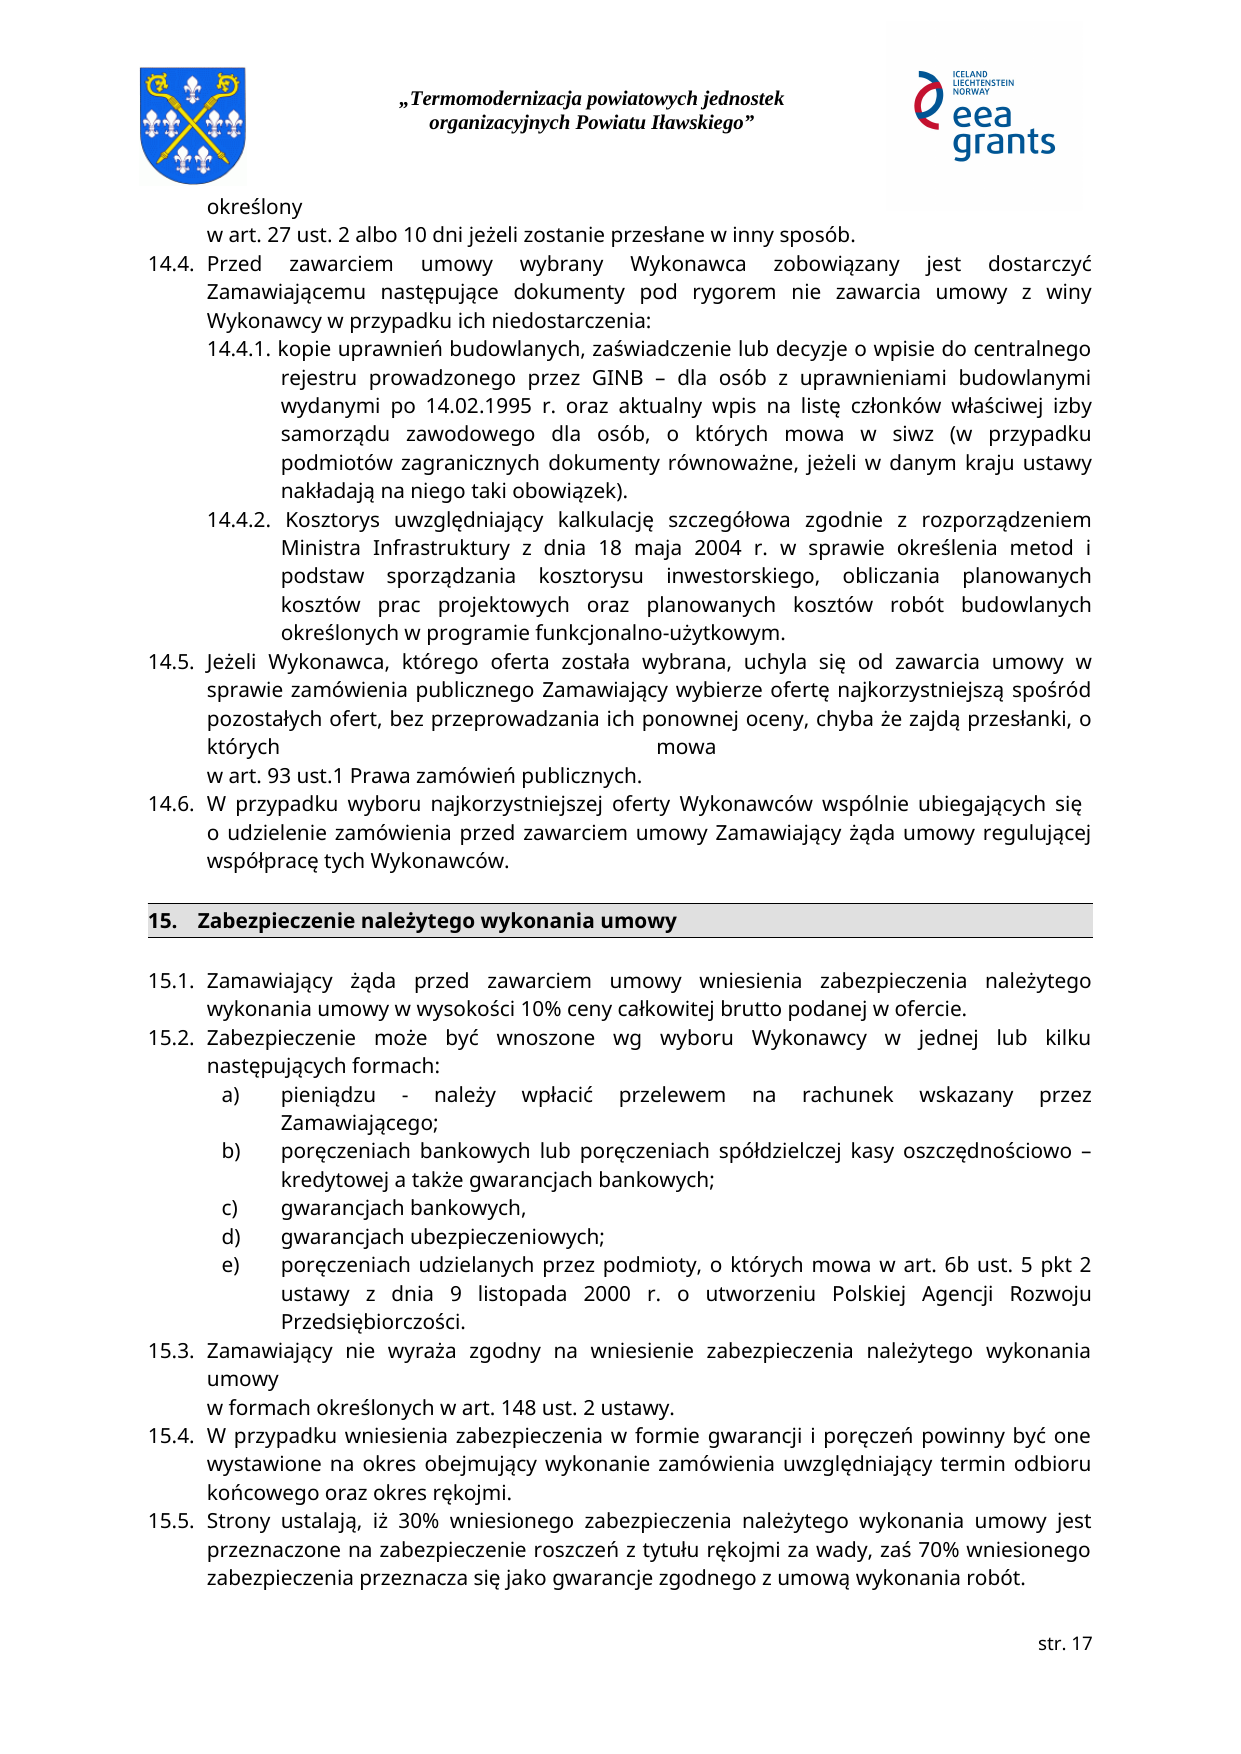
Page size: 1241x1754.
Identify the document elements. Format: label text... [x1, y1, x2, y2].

picture [886, 21, 1083, 192]
list gwarancjach ubezpieczeniowych; [221, 1222, 1093, 1250]
list Przed zawarciem umowy wybrany Wykonawca zobowiązany jest dostarczyć Zamawiającemu następujące dokumenty pod rygorem nie zawarcia umowy z winy Wykonawcy w przypadku ich niedostarczenia: [148, 249, 1093, 334]
list pieniądzu - należy wpłacić przelewem na rachunek wskazany przez Zamawiającego; [221, 1080, 1093, 1137]
list Zabezpieczenie może być wnoszone wg wyboru Wykonawcy w jednej lub kilku następujących formach: [148, 1023, 1093, 1080]
list poręczeniach udzielanych przez podmioty, o których mowa w art. 6b ust. 5 pkt 2 ustawy z dnia 9 listopada 2000 r. o utworzeniu Polskiej Agencji Rozwoju Przedsiębiorczości. [221, 1250, 1093, 1336]
text 14.4.2. Kosztorys uwzględniający kalkulację szczegółowa zgodnie z rozporządzeniem Ministra Infrastruktury z dnia 18 maja 2004 r. w sprawie określenia metod i podstaw sporządzania kosztorysu inwestorskiego, obliczania planowanych kosztów prac projektowych oraz planowanych kosztów robót budowlanych określonych w programie funkcjonalno-użytkowym. [207, 505, 1093, 647]
list Zabezpieczenie należytego wykonania umowy [148, 904, 1093, 937]
picture [139, 66, 247, 186]
list W przypadku wniesienia zabezpieczenia w formie gwarancji i poręczeń powinny być one wystawione na okres obejmujący wykonanie zamówienia uwzględniający termin odbioru końcowego oraz okres rękojmi. [148, 1421, 1093, 1506]
list gwarancjach bankowych, [221, 1193, 1093, 1222]
list Strony ustalają, iż 30% wniesionego zabezpieczenia należytego wykonania umowy jest przeznaczone na zabezpieczenie roszczeń z tytułu rękojmi za wady, zaś 70% wniesionego zabezpieczenia przeznacza się jako gwarancje zgodnego z umową wykonania robót. [148, 1506, 1093, 1592]
list Jeżeli Wykonawca, którego oferta została wybrana, uchyla się od zawarcia umowy w sprawie zamówienia publicznego Zamawiający wybierze ofertę najkorzystniejszą spośród pozostałych ofert, bez przeprowadzania ich ponownej oceny, chyba że zajdą przesłanki, o których mowa w art. 93 ust.1 Prawa zamówień publicznych. [148, 647, 1093, 789]
text 14.4.1. kopie uprawnień budowlanych, zaświadczenie lub decyzje o wpisie do centralnego rejestru prowadzonego przez GINB – dla osób z uprawnieniami budowlanymi wydanymi po 14.02.1995 r. oraz aktualny wpis na listę członków właściwej izby samorządu zawodowego dla osób, o których mowa w siwz (w przypadku podmiotów zagranicznych dokumenty równoważne, jeżeli w danym kraju ustawy nakładają na niego taki obowiązek). [207, 334, 1093, 505]
list Zamawiający żąda przed zawarciem umowy wniesienia zabezpieczenia należytego wykonania umowy w wysokości 10% ceny całkowitej brutto podanej w ofercie. [148, 966, 1093, 1023]
list W przypadku wyboru najkorzystniejszej oferty Wykonawców wspólnie ubiegających się o udzielenie zamówienia przed zawarciem umowy Zamawiający żąda umowy regulującej współpracę tych Wykonawców. [148, 789, 1093, 874]
list poręczeniach bankowych lub poręczeniach spółdzielczej kasy oszczędnościowo – kredytowej a także gwarancjach bankowych; [221, 1137, 1093, 1193]
list Zamawiający nie wyraża zgodny na wniesienie zabezpieczenia należytego wykonania umowy w formach określonych w art. 148 ust. 2 ustawy. [148, 1336, 1093, 1421]
